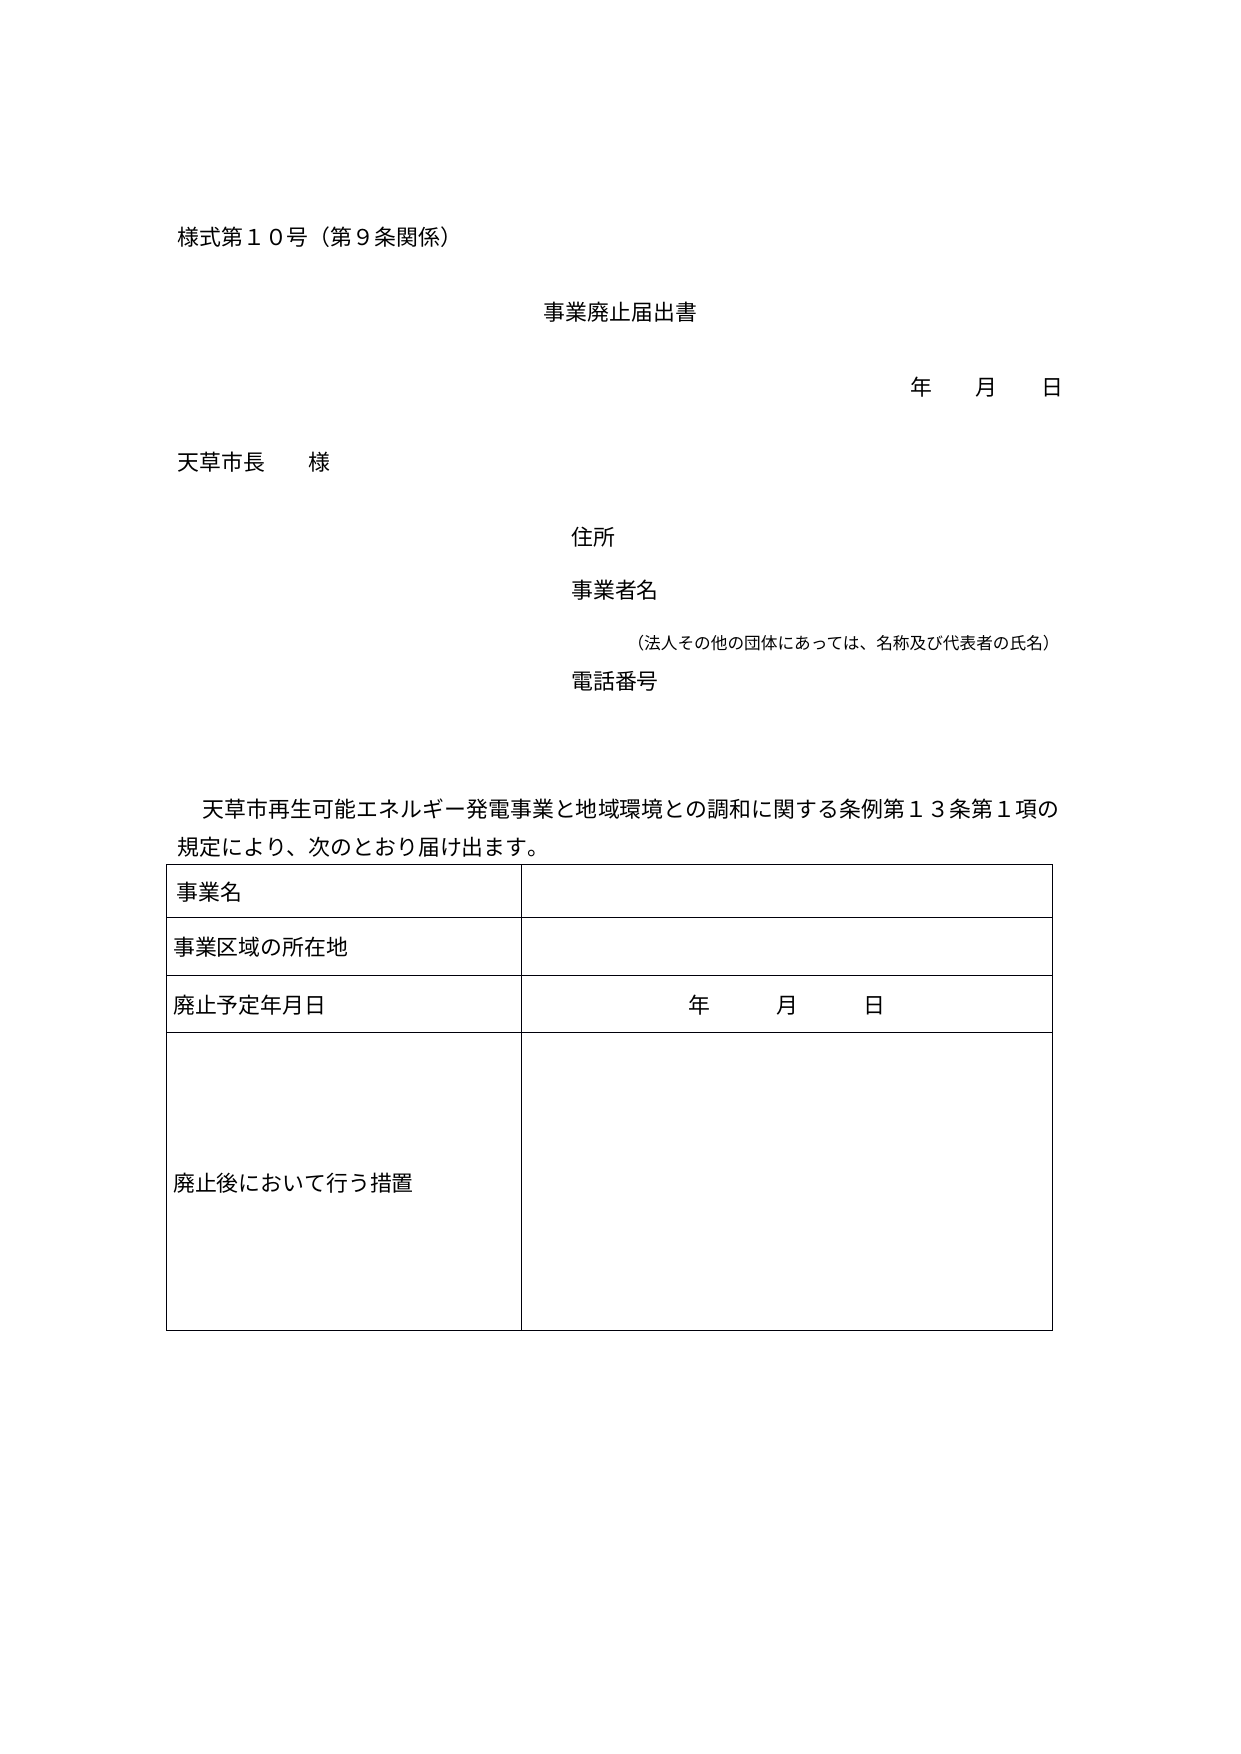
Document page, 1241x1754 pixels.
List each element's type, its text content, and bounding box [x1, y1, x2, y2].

text 天草市長 様 [177, 442, 1063, 479]
table_cell [522, 1033, 1052, 1330]
text 年 月 日 [177, 367, 1063, 404]
table_cell 廃止予定年月日 [167, 976, 521, 1032]
table_cell 廃止後において行う措置 [167, 1033, 521, 1330]
table_cell 事業区域の所在地 [167, 918, 521, 974]
text 事業者名 [177, 570, 1063, 608]
table_cell [522, 918, 1052, 974]
text 電話番号 [177, 661, 1063, 698]
text 事業廃止届出書 [177, 292, 1063, 329]
text 様式第１０号（第９条関係） [177, 217, 1063, 254]
text 住所 [177, 517, 1063, 554]
table_cell 年 月 日 [522, 976, 1052, 1032]
table_header 事業名 [167, 865, 521, 917]
text 天草市再生可能エネルギー発電事業と地域環境との調和に関する条例第１３条第１項の規定により、次のとおり届け出ます。 [177, 789, 1063, 864]
table_header [522, 865, 1052, 917]
text （法人その他の団体にあっては、名称及び代表者の氏名） [177, 623, 1063, 661]
